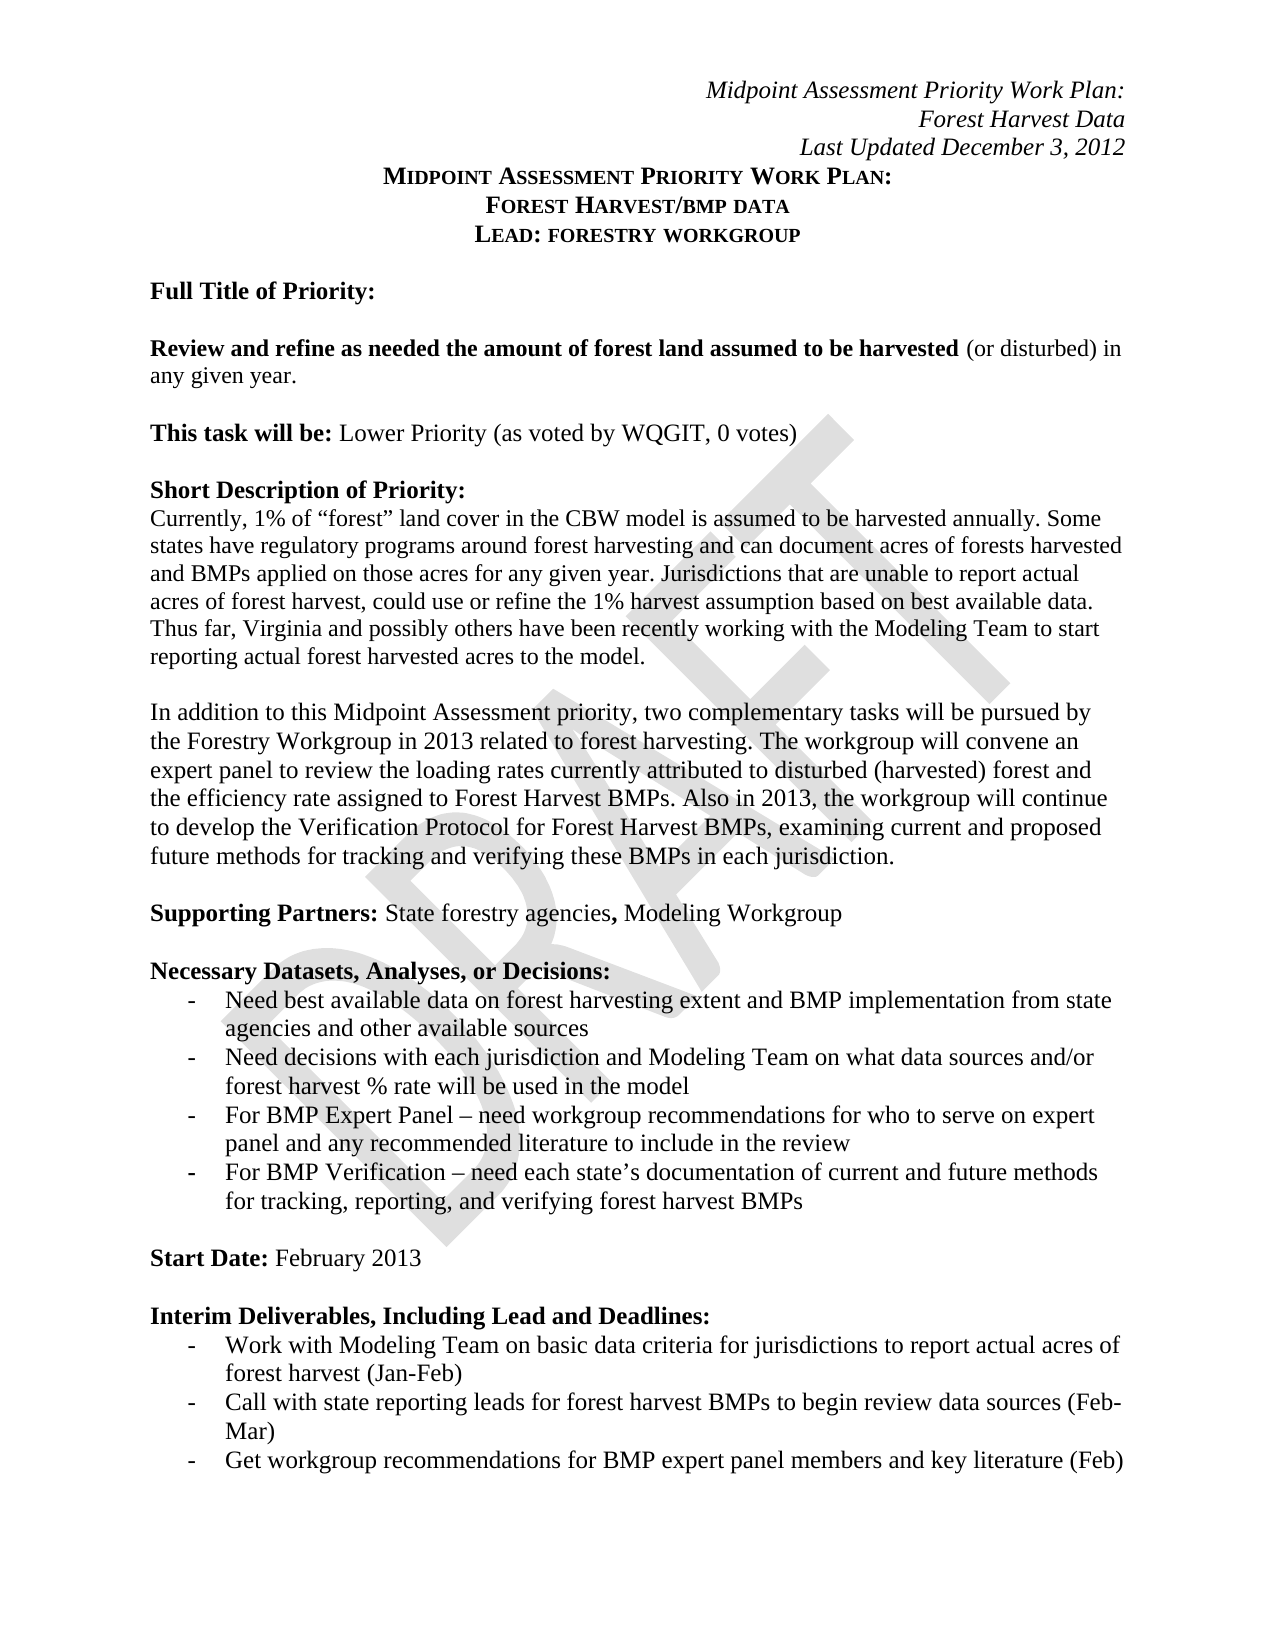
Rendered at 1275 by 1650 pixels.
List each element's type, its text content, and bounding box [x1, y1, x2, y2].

text Full Title of Priority: [150, 276, 1125, 305]
list For BMP Verification – need each state’s documentation of current and future methods for tracking, reporting, and verifying forest harvest BMPs [187, 1157, 1125, 1215]
text Midpoint Assessment Priority Work Plan: [150, 161, 1125, 190]
text In addition to this Midpoint Assessment priority, two complementary tasks will be pursued by the Forestry Workgroup in 2013 related to forest harvesting. The workgroup will convene an expert panel to review the loading rates currently attributed to disturbed (harvested) forest and the efficiency rate assigned to Forest Harvest BMPs. Also in 2013, the workgroup will continue to develop the Verification Protocol for Forest Harvest BMPs, examining current and proposed future methods for tracking and verifying these BMPs in each jurisdiction. [150, 697, 1125, 870]
text Necessary Datasets, Analyses, or Decisions: [150, 956, 1125, 985]
text Forest Harvest/bmp data [150, 190, 1125, 219]
text Review and refine as needed the amount of forest land assumed to be harvested (or disturbed) in any given year. [150, 334, 1125, 389]
list Need decisions with each jurisdiction and Modeling Team on what data sources and/or forest harvest % rate will be used in the model [187, 1042, 1125, 1100]
text Interim Deliverables, Including Lead and Deadlines: [150, 1301, 1125, 1330]
text Lead: forestry workgroup [150, 219, 1125, 247]
list Call with state reporting leads for forest harvest BMPs to begin review data sources (Feb-Mar) [187, 1387, 1125, 1445]
list Get workgroup recommendations for BMP expert panel members and key literature (Feb) [187, 1445, 1125, 1473]
text Supporting Partners: State forestry agencies, Modeling Workgroup [150, 898, 1125, 927]
text This task will be: Lower Priority (as voted by WQGIT, 0 votes) [150, 418, 1125, 446]
list Need best available data on forest harvesting extent and BMP implementation from state agencies and other available sources [187, 985, 1125, 1042]
text Start Date: February 2013 [150, 1243, 1125, 1272]
text Currently, 1% of “forest” land cover in the CBW model is assumed to be harvested annually. Some states have regulatory programs around forest harvesting and can document acres of forests harvested and BMPs applied on those acres for any given year. Jurisdictions that are unable to report actual acres of forest harvest, could use or refine the 1% harvest assumption based on best available data. Thus far, Virginia and possibly others have been recently working with the Modeling Team to start reporting actual forest harvested acres to the model. [150, 504, 1125, 669]
text Short Description of Priority: [150, 475, 1125, 504]
list Work with Modeling Team on basic data criteria for jurisdictions to report actual acres of forest harvest (Jan-Feb) [187, 1330, 1125, 1387]
list For BMP Expert Panel – need workgroup recommendations for who to serve on expert panel and any recommended literature to include in the review [187, 1100, 1125, 1157]
